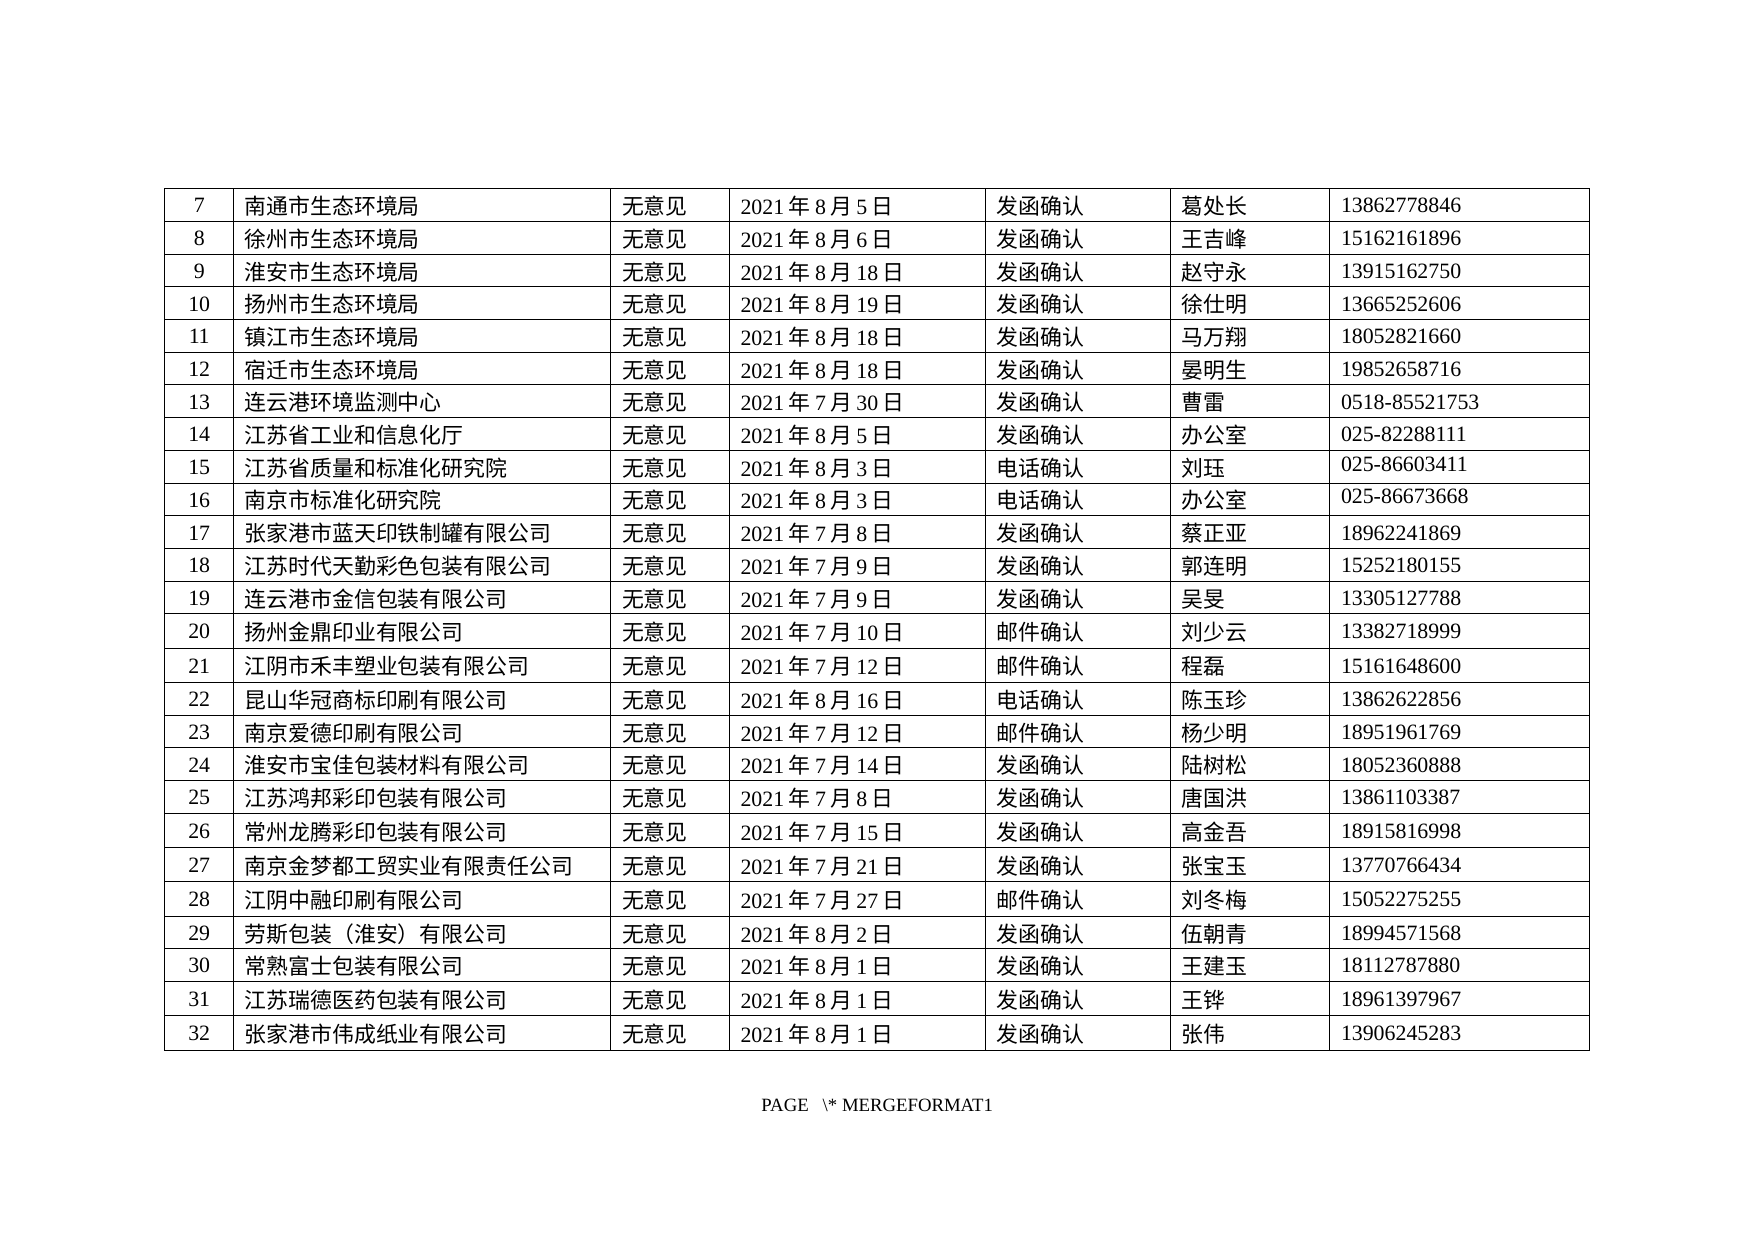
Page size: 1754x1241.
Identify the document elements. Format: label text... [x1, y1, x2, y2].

table_cell 8 [165, 222, 233, 253]
table_cell 无意见 [611, 516, 729, 548]
table_cell 11 [165, 320, 233, 352]
table_cell 吴旻 [1171, 582, 1329, 613]
table_cell 32 [165, 1016, 233, 1049]
table_cell 13861103387 [1330, 781, 1589, 813]
table_cell 连云港环境监测中心 [234, 385, 610, 417]
table_cell 晏明生 [1171, 353, 1329, 384]
table_cell 025-86603411 [1330, 451, 1589, 482]
table_cell 2021年8月16日 [730, 683, 985, 714]
table_cell 江苏省质量和标准化研究院 [234, 451, 610, 482]
table_cell 无意见 [611, 582, 729, 613]
table_cell 14 [165, 418, 233, 450]
table_cell 13862778846 [1330, 189, 1589, 221]
table_cell 无意见 [611, 418, 729, 450]
table_cell 邮件确认 [986, 614, 1170, 648]
table_cell 24 [165, 748, 233, 780]
table_cell 15 [165, 451, 233, 482]
table_cell 邮件确认 [986, 716, 1170, 747]
table_cell 2021年8月5日 [730, 189, 985, 221]
table_cell 江苏瑞德医药包装有限公司 [234, 982, 610, 1015]
table_cell 宿迁市生态环境局 [234, 353, 610, 384]
table_cell 2021年7月9日 [730, 582, 985, 613]
table_cell 劳斯包装（淮安）有限公司 [234, 917, 610, 948]
table_cell 南通市生态环境局 [234, 189, 610, 221]
table_cell 发函确认 [986, 353, 1170, 384]
table_cell 2021年8月3日 [730, 451, 985, 482]
table_cell 2021年8月18日 [730, 255, 985, 286]
table_cell 发函确认 [986, 418, 1170, 450]
table_cell 18052360888 [1330, 748, 1589, 780]
table_cell 电话确认 [986, 451, 1170, 482]
table_cell 办公室 [1171, 484, 1329, 515]
table_cell 镇江市生态环境局 [234, 320, 610, 352]
table_cell 2021年7月30日 [730, 385, 985, 417]
table_cell 15052275255 [1330, 882, 1589, 916]
table_cell 常熟富士包装有限公司 [234, 949, 610, 981]
table_cell 18112787880 [1330, 949, 1589, 981]
table_cell 20 [165, 614, 233, 648]
table_cell 19 [165, 582, 233, 613]
table_cell 13 [165, 385, 233, 417]
table_cell 2021年7月12日 [730, 716, 985, 747]
table_cell 9 [165, 255, 233, 286]
table_cell 7 [165, 189, 233, 221]
table_cell 无意见 [611, 222, 729, 253]
table_cell 0518-85521753 [1330, 385, 1589, 417]
table_cell 19852658716 [1330, 353, 1589, 384]
table_cell 18994571568 [1330, 917, 1589, 948]
table_cell 张伟 [1171, 1016, 1329, 1049]
table_cell 刘珏 [1171, 451, 1329, 482]
table_cell 发函确认 [986, 582, 1170, 613]
table_cell 22 [165, 683, 233, 714]
table_cell 31 [165, 982, 233, 1015]
table_cell 唐国洪 [1171, 781, 1329, 813]
table_cell 10 [165, 287, 233, 319]
table_cell 王铧 [1171, 982, 1329, 1015]
table_cell 刘少云 [1171, 614, 1329, 648]
table_cell 刘冬梅 [1171, 882, 1329, 916]
table_cell 2021年8月5日 [730, 418, 985, 450]
table_cell 2021年8月1日 [730, 1016, 985, 1049]
table_cell 南京爱德印刷有限公司 [234, 716, 610, 747]
table_cell 曹雷 [1171, 385, 1329, 417]
table_cell 无意见 [611, 848, 729, 881]
table_cell 13906245283 [1330, 1016, 1589, 1049]
table_cell 2021年8月18日 [730, 353, 985, 384]
table_cell 淮安市生态环境局 [234, 255, 610, 286]
table_cell 27 [165, 848, 233, 881]
table_cell 无意见 [611, 484, 729, 515]
table_cell 2021年7月21日 [730, 848, 985, 881]
table_cell 无意见 [611, 1016, 729, 1049]
table_cell 王吉峰 [1171, 222, 1329, 253]
table_cell 025-86673668 [1330, 484, 1589, 515]
table_cell 江苏鸿邦彩印包装有限公司 [234, 781, 610, 813]
table_cell 2021年7月9日 [730, 549, 985, 581]
table_cell 葛处长 [1171, 189, 1329, 221]
table_cell 无意见 [611, 287, 729, 319]
table_cell 12 [165, 353, 233, 384]
table_cell 无意见 [611, 451, 729, 482]
table_cell 无意见 [611, 549, 729, 581]
table_cell 郭连明 [1171, 549, 1329, 581]
table_cell 江苏省工业和信息化厅 [234, 418, 610, 450]
table_cell 17 [165, 516, 233, 548]
table_cell 陈玉珍 [1171, 683, 1329, 714]
table_cell 邮件确认 [986, 649, 1170, 682]
table_cell 2021年8月1日 [730, 949, 985, 981]
table_cell 2021年8月3日 [730, 484, 985, 515]
table_cell 无意见 [611, 917, 729, 948]
table_cell 30 [165, 949, 233, 981]
table_cell 13915162750 [1330, 255, 1589, 286]
table_cell 无意见 [611, 683, 729, 714]
table_cell 无意见 [611, 320, 729, 352]
table_cell 18962241869 [1330, 516, 1589, 548]
table_cell 18951961769 [1330, 716, 1589, 747]
table_cell 发函确认 [986, 549, 1170, 581]
table_cell 无意见 [611, 189, 729, 221]
table_cell 13770766434 [1330, 848, 1589, 881]
table_cell 常州龙腾彩印包装有限公司 [234, 814, 610, 847]
table_cell 南京市标准化研究院 [234, 484, 610, 515]
table_cell 发函确认 [986, 222, 1170, 253]
table_cell 13665252606 [1330, 287, 1589, 319]
table_cell 发函确认 [986, 385, 1170, 417]
table_cell 淮安市宝佳包装材料有限公司 [234, 748, 610, 780]
table_cell 赵守永 [1171, 255, 1329, 286]
table_cell 徐仕明 [1171, 287, 1329, 319]
table_cell 陆树松 [1171, 748, 1329, 780]
table_cell 扬州金鼎印业有限公司 [234, 614, 610, 648]
table_cell 发函确认 [986, 781, 1170, 813]
table_cell 伍朝青 [1171, 917, 1329, 948]
table_cell 发函确认 [986, 255, 1170, 286]
table_cell 马万翔 [1171, 320, 1329, 352]
table_cell 发函确认 [986, 848, 1170, 881]
table_cell 无意见 [611, 781, 729, 813]
table_cell 2021年8月2日 [730, 917, 985, 948]
table_cell 2021年7月27日 [730, 882, 985, 916]
table_cell 18 [165, 549, 233, 581]
table_cell 无意见 [611, 353, 729, 384]
table_cell 发函确认 [986, 748, 1170, 780]
table_cell 13305127788 [1330, 582, 1589, 613]
table_cell 邮件确认 [986, 882, 1170, 916]
table_cell 张宝玉 [1171, 848, 1329, 881]
table_cell 23 [165, 716, 233, 747]
table_cell 2021年7月8日 [730, 781, 985, 813]
table_cell 程磊 [1171, 649, 1329, 682]
table_cell 15161648600 [1330, 649, 1589, 682]
table_cell 2021年8月1日 [730, 982, 985, 1015]
table_cell 无意见 [611, 982, 729, 1015]
table_cell 蔡正亚 [1171, 516, 1329, 548]
table_cell 13862622856 [1330, 683, 1589, 714]
table_cell 28 [165, 882, 233, 916]
table_cell 王建玉 [1171, 949, 1329, 981]
table_cell 南京金梦都工贸实业有限责任公司 [234, 848, 610, 881]
table_cell 无意见 [611, 385, 729, 417]
table_cell 发函确认 [986, 287, 1170, 319]
table_cell 发函确认 [986, 982, 1170, 1015]
table_cell 25 [165, 781, 233, 813]
table_cell 昆山华冠商标印刷有限公司 [234, 683, 610, 714]
table_cell 18915816998 [1330, 814, 1589, 847]
table_cell 发函确认 [986, 516, 1170, 548]
table_cell 连云港市金信包装有限公司 [234, 582, 610, 613]
table_cell 2021年8月19日 [730, 287, 985, 319]
table_cell 扬州市生态环境局 [234, 287, 610, 319]
table_cell 18052821660 [1330, 320, 1589, 352]
table_cell 2021年7月12日 [730, 649, 985, 682]
table_cell 2021年8月18日 [730, 320, 985, 352]
table_cell 发函确认 [986, 814, 1170, 847]
table_cell 张家港市伟成纸业有限公司 [234, 1016, 610, 1049]
table_cell 无意见 [611, 814, 729, 847]
table_cell 江阴市禾丰塑业包装有限公司 [234, 649, 610, 682]
table_cell 江阴中融印刷有限公司 [234, 882, 610, 916]
table_cell 发函确认 [986, 917, 1170, 948]
table_cell 发函确认 [986, 320, 1170, 352]
table_cell 18961397967 [1330, 982, 1589, 1015]
table_cell 高金吾 [1171, 814, 1329, 847]
table_cell 杨少明 [1171, 716, 1329, 747]
table_cell 发函确认 [986, 949, 1170, 981]
table_cell 无意见 [611, 716, 729, 747]
table_cell 2021年7月10日 [730, 614, 985, 648]
table_cell 13382718999 [1330, 614, 1589, 648]
table_cell 2021年8月6日 [730, 222, 985, 253]
table_cell 15252180155 [1330, 549, 1589, 581]
table_cell 电话确认 [986, 683, 1170, 714]
table_cell 无意见 [611, 949, 729, 981]
table_cell 无意见 [611, 748, 729, 780]
table_cell 无意见 [611, 614, 729, 648]
table_cell 办公室 [1171, 418, 1329, 450]
table_cell 发函确认 [986, 189, 1170, 221]
table_cell 2021年7月8日 [730, 516, 985, 548]
table_cell 发函确认 [986, 1016, 1170, 1049]
table_cell 2021年7月14日 [730, 748, 985, 780]
table_cell 29 [165, 917, 233, 948]
table_cell 张家港市蓝天印铁制罐有限公司 [234, 516, 610, 548]
table_cell 无意见 [611, 255, 729, 286]
table_cell 无意见 [611, 649, 729, 682]
table_cell 无意见 [611, 882, 729, 916]
table_cell 16 [165, 484, 233, 515]
table_cell 江苏时代天勤彩色包装有限公司 [234, 549, 610, 581]
table_cell 15162161896 [1330, 222, 1589, 253]
table_cell 21 [165, 649, 233, 682]
table_cell 26 [165, 814, 233, 847]
table_cell 025-82288111 [1330, 418, 1589, 450]
table_cell 2021年7月15日 [730, 814, 985, 847]
table_cell 电话确认 [986, 484, 1170, 515]
table_cell 徐州市生态环境局 [234, 222, 610, 253]
